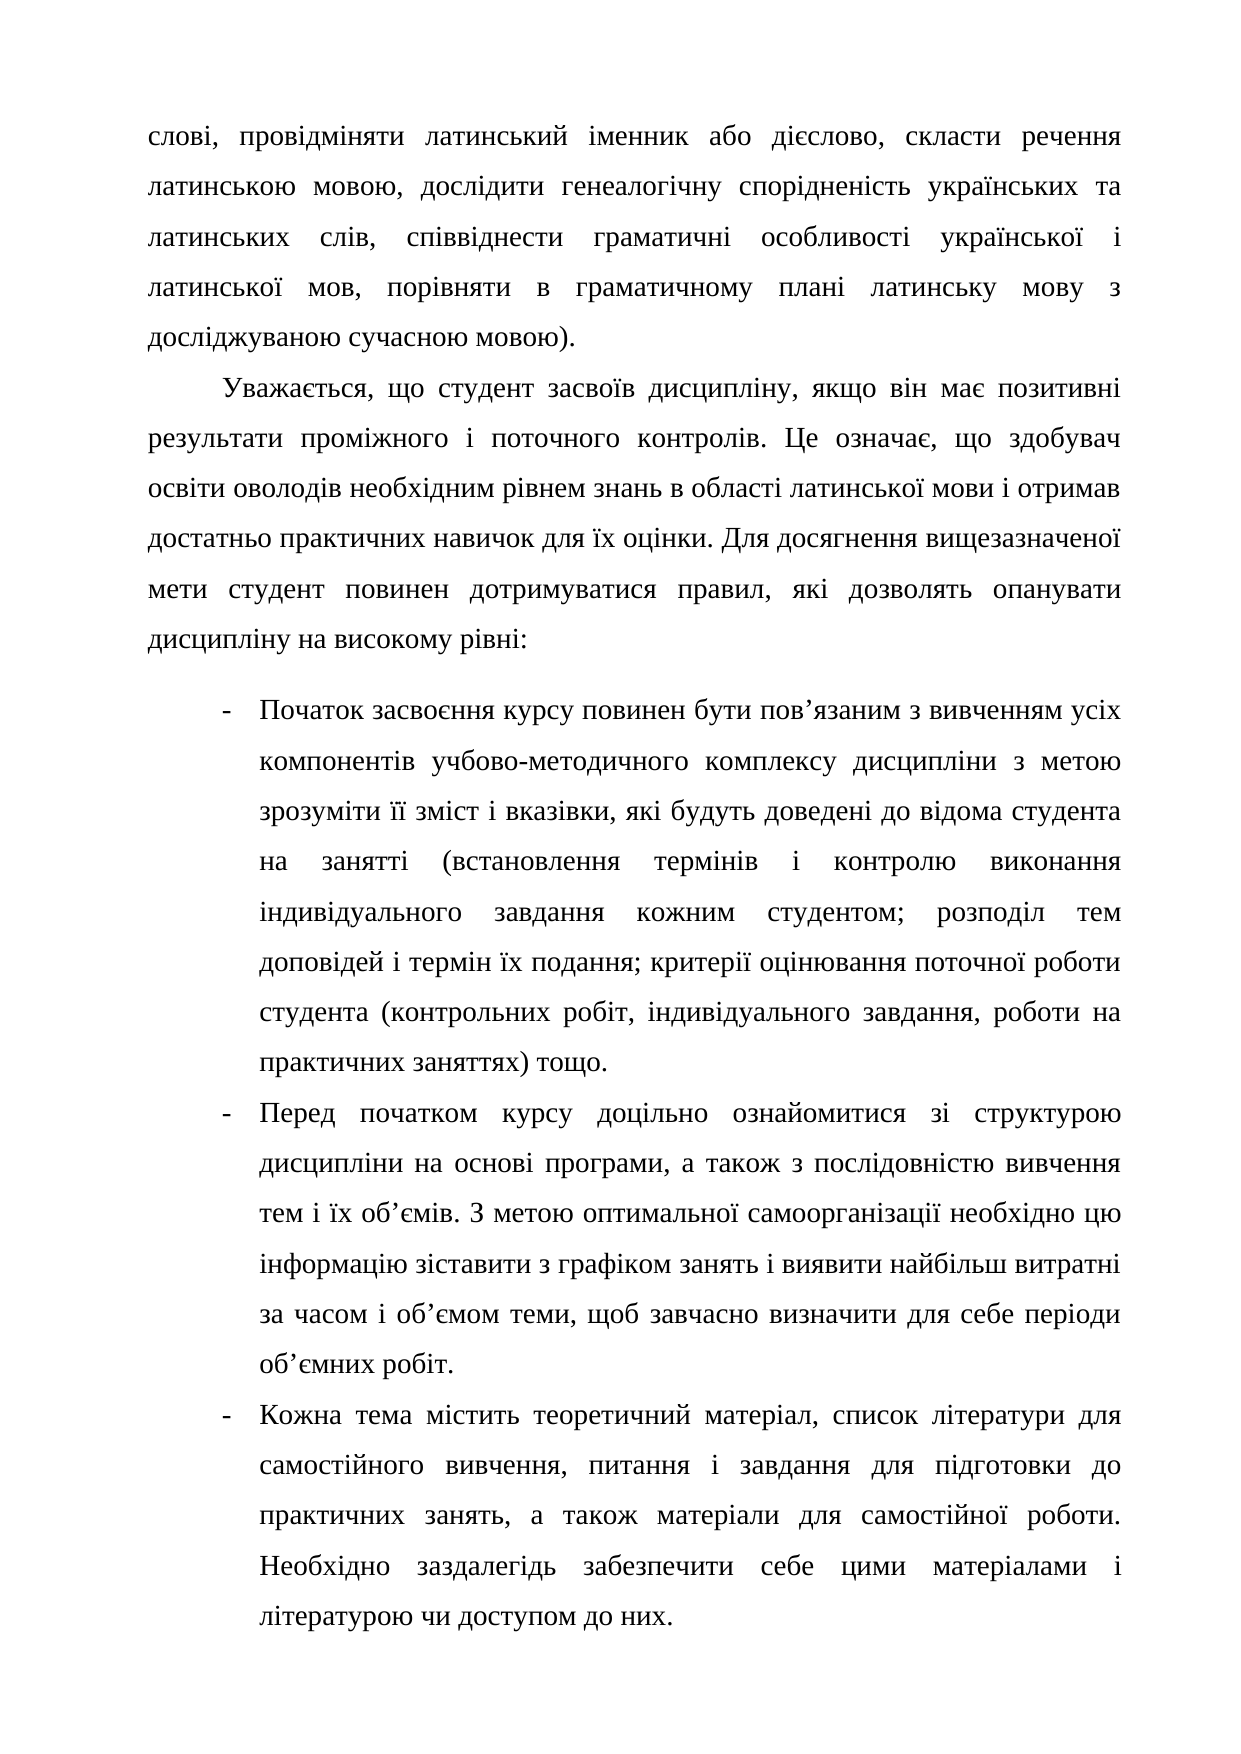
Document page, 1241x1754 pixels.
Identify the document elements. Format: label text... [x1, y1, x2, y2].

list Перед початком курсу доцільно ознайомитися зі структурою дисципліни на основі програми, а також з послідовністю вивчення тем і їх об’ємів. З метою оптимальної самоорганізації необхідно цю інформацію зіставити з графіком занять і виявити найбільш витратні за часом і об’ємом теми, щоб завчасно визначити для себе періоди об’ємних робіт. [222, 1095, 1122, 1380]
text Уважається, що студент засвоїв дисципліну, якщо він має позитивні результати проміжного і поточного контролів. Це означає, що здобувач освіти оволодів необхідним рівнем знань в області латинської мови і отримав достатньо практичних навичок для їх оцінки. Для досягнення вищезазначеної мети студент повинен дотримуватися правил, які дозволять опанувати дисципліну на високому рівні: [148, 370, 1122, 655]
list Кожна тема містить теоретичний матеріал, список літератури для самостійного вивчення, питання і завдання для підготовки до практичних занять, а також матеріали для самостійної роботи. Необхідно заздалегідь забезпечити себе цими матеріалами і літературою чи доступом до них. [222, 1397, 1122, 1632]
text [148, 118, 1122, 353]
list Початок засвоєння курсу повинен бути пов’язаним з вивченням усіх компонентів учбово-методичного комплексу дисципліни з метою зрозуміти її зміст і вказівки, які будуть доведені до відома студента на занятті (встановлення термінів і контролю виконання індивідуального завдання кожним студентом; розподіл тем доповідей і термін їх подання; критерії оцінювання поточної роботи студента (контрольних робіт, індивідуального завдання, роботи на практичних заняттях) тощо. [222, 692, 1122, 1078]
